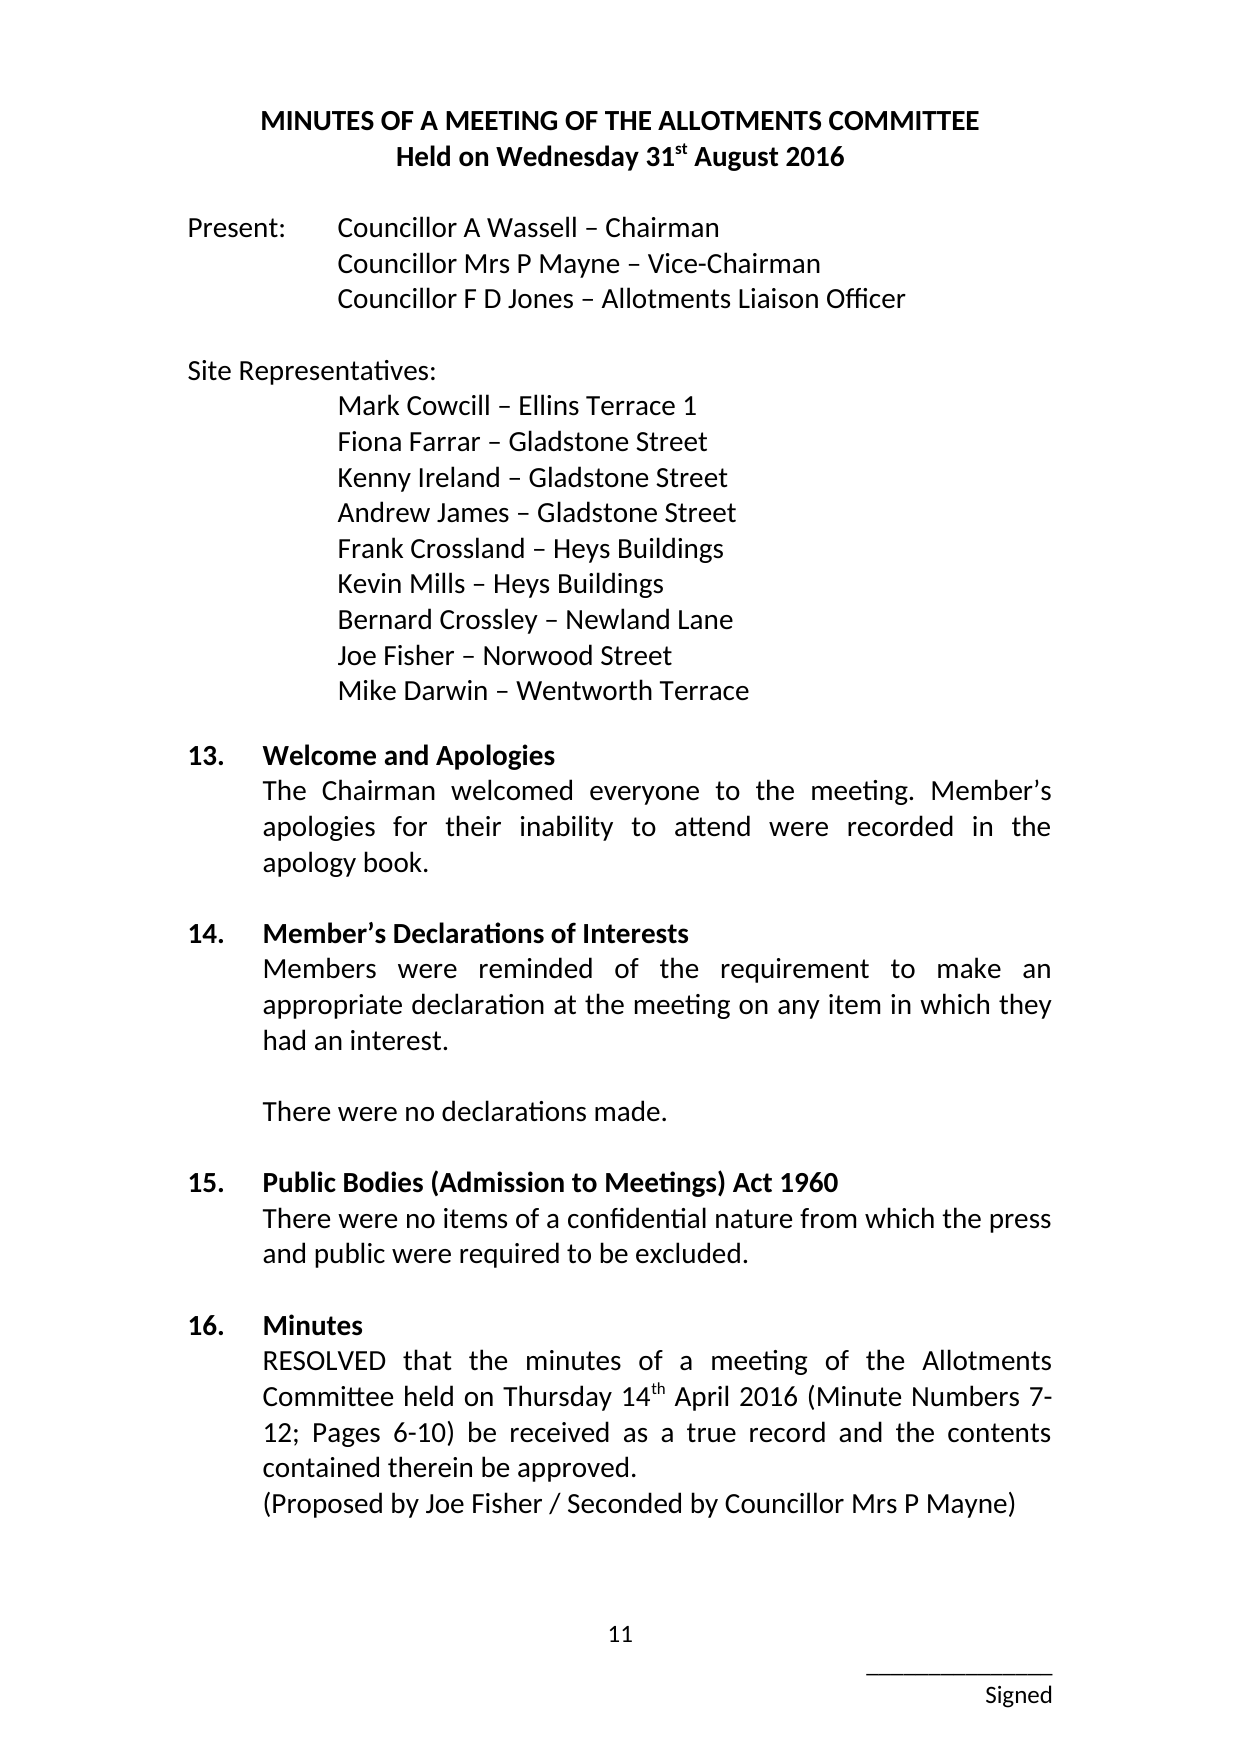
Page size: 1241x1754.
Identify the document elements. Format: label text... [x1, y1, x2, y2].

text 16. Minutes [187, 1307, 1053, 1342]
text Members were reminded of the requirement to make an appropriate declaration at the meeting on any item in which they had an interest. [225, 951, 1053, 1057]
text Bernard Crossley – Newland Lane [187, 601, 1053, 637]
text There were no declarations made. [225, 1093, 1053, 1129]
text Councillor F D Jones – Allotments Liaison Officer [187, 281, 1053, 316]
text Kevin Mills – Heys Buildings [187, 566, 1053, 601]
text Mark Cowcill – Ellins Terrace 1 [187, 387, 1053, 423]
text Mike Darwin – Wentworth Terrace [187, 672, 1053, 708]
text The Chairman welcomed everyone to the meeting. Member’s apologies for their inability to attend were recorded in the apology book. [262, 772, 1053, 879]
text Held on Wednesday 31st August 2016 [187, 138, 1053, 174]
text Councillor Mrs P Mayne – Vice-Chairman [262, 245, 1053, 281]
text Joe Fisher – Norwood Street [187, 637, 1053, 672]
text Frank Crossland – Heys Buildings [187, 530, 1053, 566]
text 14. Member’s Declarations of Interests [187, 915, 1053, 951]
text 15. Public Bodies (Admission to Meetings) Act 1960 [187, 1164, 1053, 1200]
text Present: Councillor A Wassell – Chairman [187, 209, 1053, 245]
text Fiona Farrar – Gladstone Street [187, 423, 1053, 459]
text 13. Welcome and Apologies [187, 737, 1053, 772]
text RESOLVED that the minutes of a meeting of the Allotments Committee held on Thursday 14th April 2016 (Minute Numbers 7-12; Pages 6-10) be received as a true record and the contents contained therein be approved. [262, 1342, 1053, 1485]
text Andrew James – Gladstone Street [187, 494, 1053, 530]
text (Proposed by Joe Fisher / Seconded by Councillor Mrs P Mayne) [262, 1485, 1053, 1521]
text Site Representatives: [187, 352, 1053, 387]
text There were no items of a confidential nature from which the press and public were required to be excluded. [262, 1200, 1053, 1271]
text Kenny Ireland – Gladstone Street [187, 459, 1053, 494]
text MINUTES OF A MEETING OF THE ALLOTMENTS COMMITTEE [187, 102, 1053, 138]
